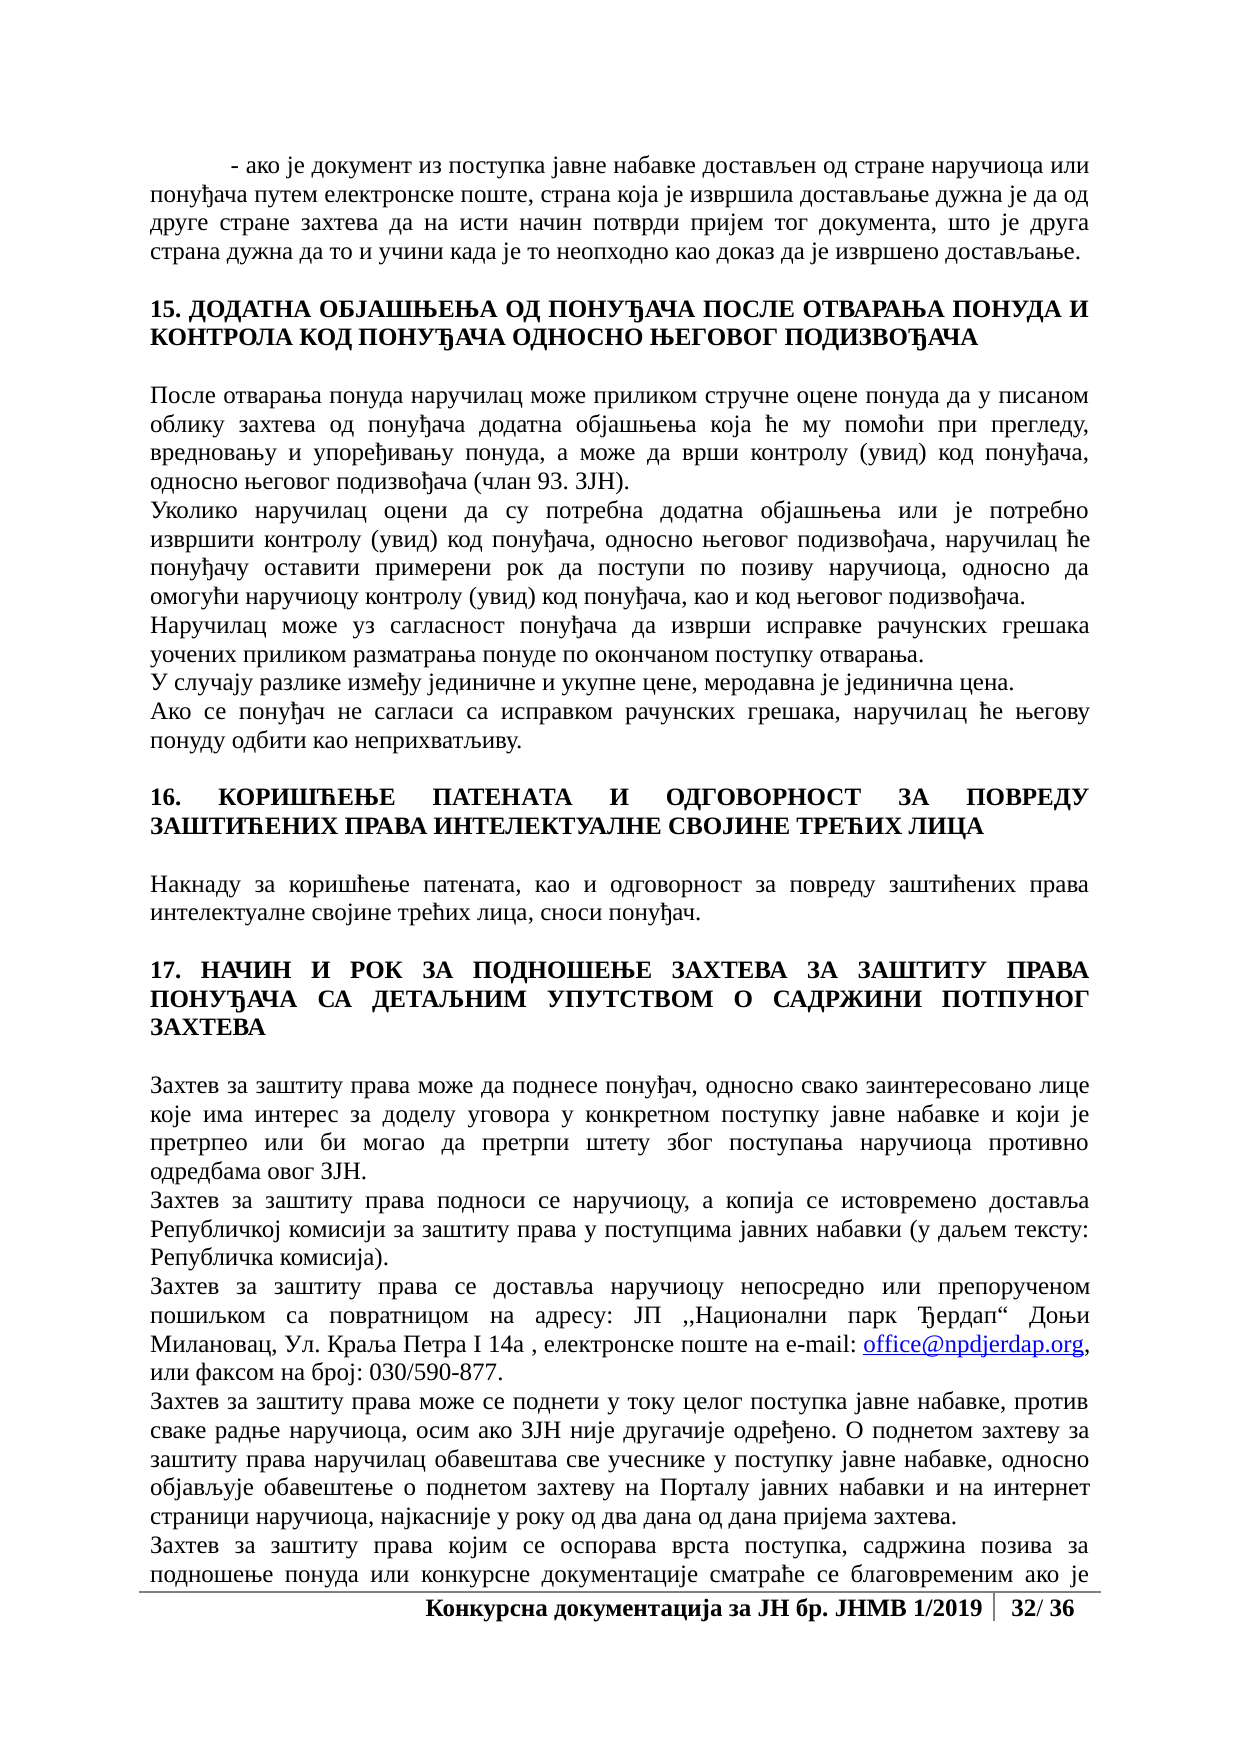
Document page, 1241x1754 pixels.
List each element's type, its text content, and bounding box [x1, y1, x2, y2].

text У случају разлике између јединичне и укупне цене, меродавна је јединична цена. [150, 667, 1090, 696]
text Захтев за заштиту права може се поднети у току целог поступка јавне набавке, против сваке радње наручиоца, осим ако ЗЈН није другачије одређено. О поднетом захтеву за заштиту права наручилац обавештава све учеснике у поступку јавне набавке, односно објављује обавештење о поднетом захтеву на Порталу јавних набавки и на интернет страници наручиоца, најкасније у року од два дана од дана пријема захтева. [150, 1386, 1090, 1530]
text Захтев за заштиту права се доставља наручиоцу непосредно или препорученом пошиљком са повратницом на адресу: ЈП ,,Национални парк Ђердап“ Доњи Милановац, Ул. Краља Петра I 14а , електронске поште на e-mail: office@npdjerdap.org, или факсом на број: 030/590-877. [150, 1271, 1090, 1386]
text Ако се понуђач не сагласи са исправком рачунских грешака, наручилац ће његову понуду одбити као неприхватљиву. [150, 696, 1090, 754]
text 15. ДОДАТНА ОБЈАШЊЕЊА ОД ПОНУЂАЧА ПОСЛЕ ОТВАРАЊА ПОНУДА И КОНТРОЛА КОД ПОНУЂАЧА ОДНОСНО ЊЕГОВОГ ПОДИЗВОЂАЧА [150, 294, 1090, 351]
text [150, 1530, 1090, 1587]
text Уколико наручилац оцени да су потребна додатна објашњења или је потребно извршити контролу (увид) код понуђача, односно његовог подизвођача, наручилац ће понуђачу оставити примерени рок да поступи по позиву наручиоца, односно да омогући наручиоцу контролу (увид) код понуђача, као и код његовог подизвођача. [150, 495, 1090, 610]
text После отварања понуда наручилац може приликом стручне оцене понуда да у писаном облику захтева од понуђача додатна објашњења која ће му помоћи при прегледу, вредновању и упоређивању понуда, а може да врши контролу (увид) код понуђача, односно његовог подизвођача (члан 93. ЗЈН). [150, 380, 1090, 495]
text 17. НАЧИН И РОК ЗА ПОДНОШЕЊЕ ЗАХТЕВА ЗА ЗАШТИТУ ПРАВА ПОНУЂАЧА СА ДЕТАЉНИМ УПУТСТВОМ О САДРЖИНИ ПОТПУНОГ ЗАХТЕВА [150, 955, 1090, 1041]
text 16. КОРИШЋЕЊЕ ПАТЕНАТА И ОДГОВОРНОСТ ЗА ПОВРЕДУ ЗАШТИЋЕНИХ ПРАВА ИНТЕЛЕКТУАЛНЕ СВОЈИНЕ ТРЕЋИХ ЛИЦА [150, 782, 1090, 840]
text Наручилац може уз сагласност понуђача да изврши исправке рачунских грешака уочених приликом разматрања понуде по окончаном поступку отварања. [150, 610, 1090, 667]
text - ако је документ из поступка јавне набавке достављен од стране наручиоца или понуђача путем електронске поште, страна која је извршила достављање дужна је да од друге стране захтева да на исти начин потврди пријем тог документа, што је друга страна дужна да то и учини када је то неопходно као доказ да је извршено достављање. [150, 150, 1090, 265]
text Захтев за заштиту права може да поднесе понуђач, односно свако заинтересовано лице које има интерес за доделу уговора у конкретном поступку јавне набавке и који је претрпео или би могао да претрпи штету због поступања наручиоца противно одредбама овог ЗЈН. [150, 1070, 1090, 1185]
text Захтев за заштиту права подноси се наручиоцу, а копија се истовремено доставља Републичкој комисији за заштиту права у поступцима јавних набавки (у даљем тексту: Републичка комисија). [150, 1185, 1090, 1271]
text Накнаду за коришћење патената, као и одговорност за повреду заштићених права интелектуалне својине трећих лица, сноси понуђач. [150, 869, 1090, 926]
